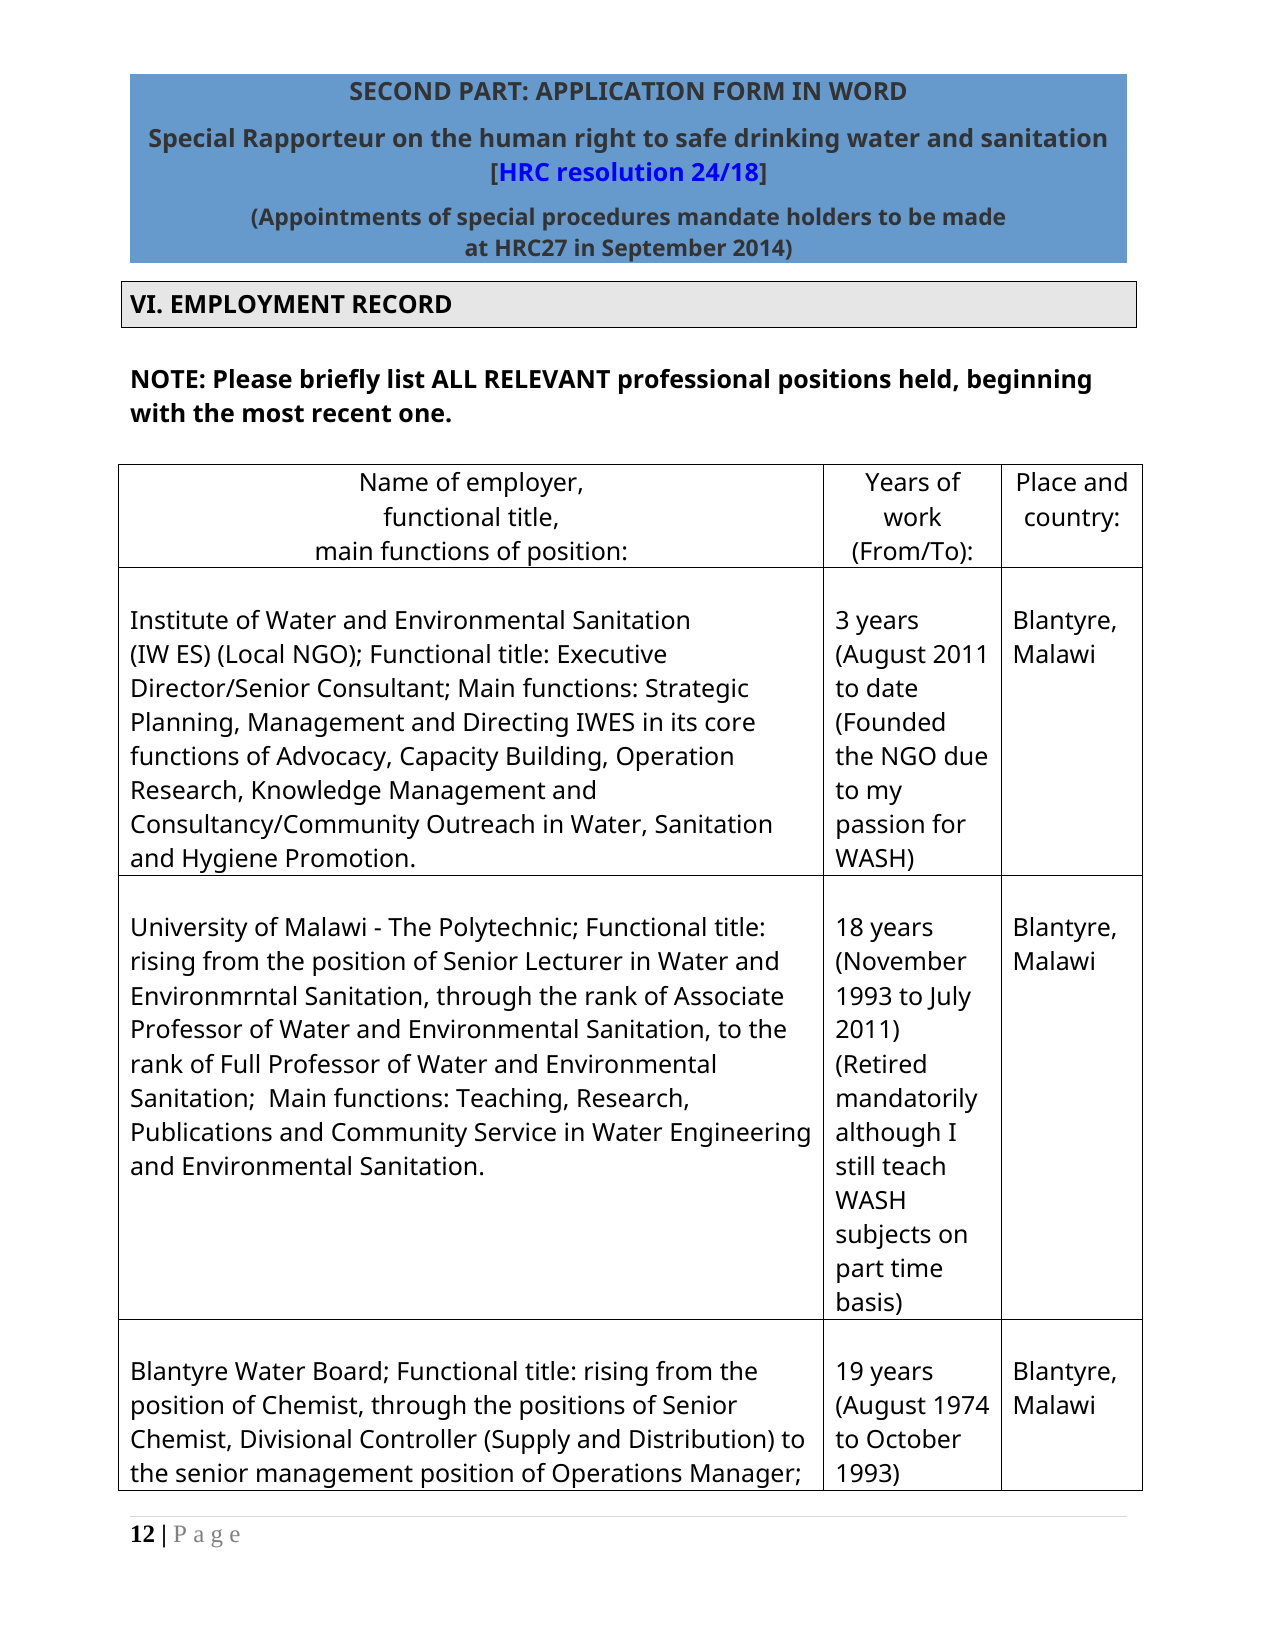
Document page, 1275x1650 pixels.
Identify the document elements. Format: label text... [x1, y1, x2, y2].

table_header Years of work (From/To): [824, 465, 1001, 567]
table_cell Blantyre, Malawi [1002, 1320, 1142, 1490]
table_cell Blantyre, Malawi [1002, 876, 1142, 1319]
table_cell 3 years (August 2011 to date (Founded the NGO due to my passion for WASH) [824, 568, 1001, 875]
table_header Place and country: [1002, 465, 1142, 567]
text VI. EMPLOYMENT RECORD [122, 282, 1136, 327]
table_cell Institute of Water and Environmental Sanitation (IW ES) (Local NGO); Functional title: Executive Director/Senior Consultant; Main functions: Strategic Planning, Management and Directing IWES in its core functions of Advocacy, Capacity Building, Operation Research, Knowledge Management and Consultancy/Community Outreach in Water, Sanitation and Hygiene Promotion. [119, 568, 823, 875]
table_cell University of Malawi - The Polytechnic; Functional title: rising from the position of Senior Lecturer in Water and Environmrntal Sanitation, through the rank of Associate Professor of Water and Environmental Sanitation, to the rank of Full Professor of Water and Environmental Sanitation; Main functions: Teaching, Research, Publications and Community Service in Water Engineering and Environmental Sanitation. [119, 876, 823, 1319]
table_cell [824, 1320, 1001, 1490]
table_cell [119, 1320, 823, 1490]
table_cell Blantyre, Malawi [1002, 568, 1142, 875]
table_cell 18 years (November 1993 to July 2011) (Retired mandatorily although I still teach WASH subjects on part time basis) [824, 876, 1001, 1319]
text NOTE: Please briefly list ALL RELEVANT professional positions held, beginning with the most recent one. [130, 362, 1127, 430]
table_header Name of employer, functional title, main functions of position: [119, 465, 823, 567]
